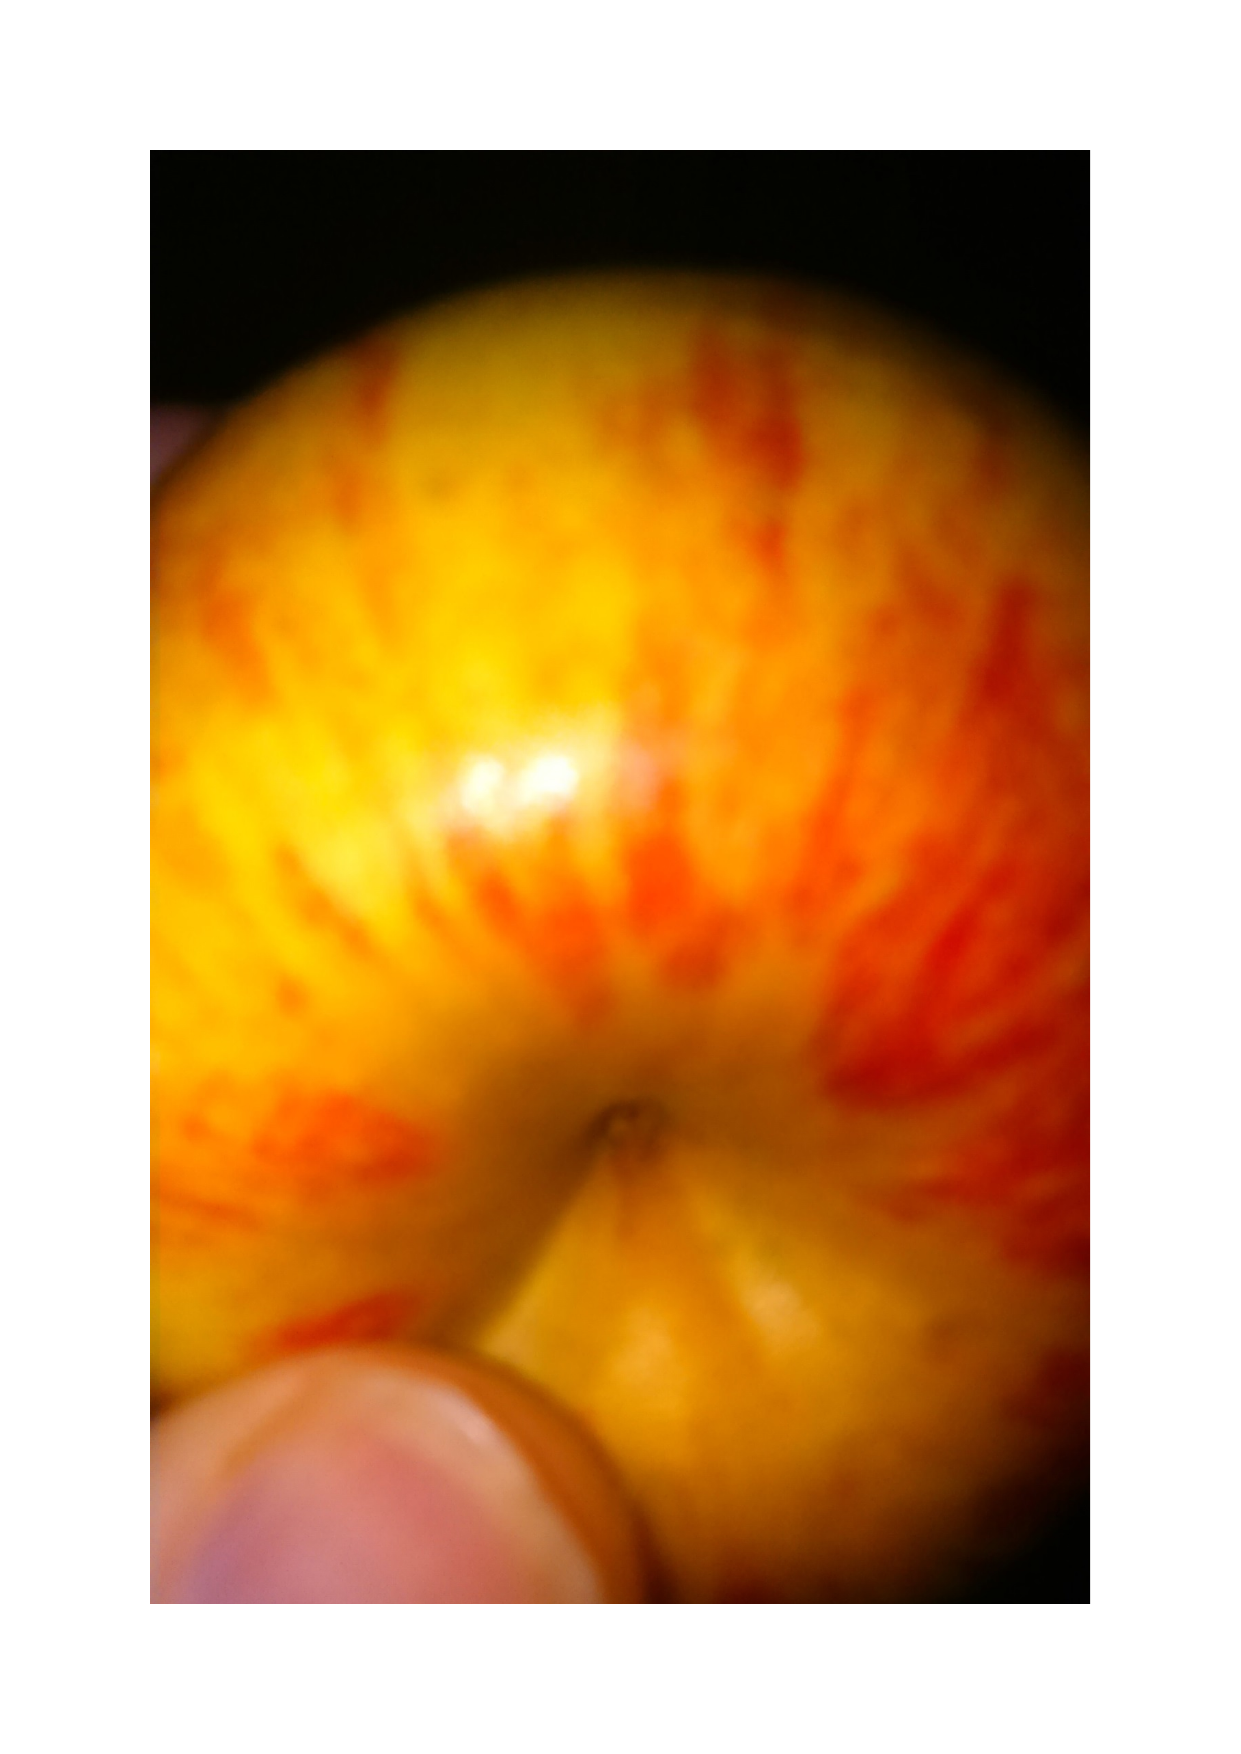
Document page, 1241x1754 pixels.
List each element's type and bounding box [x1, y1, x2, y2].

picture [150, 150, 1091, 1604]
